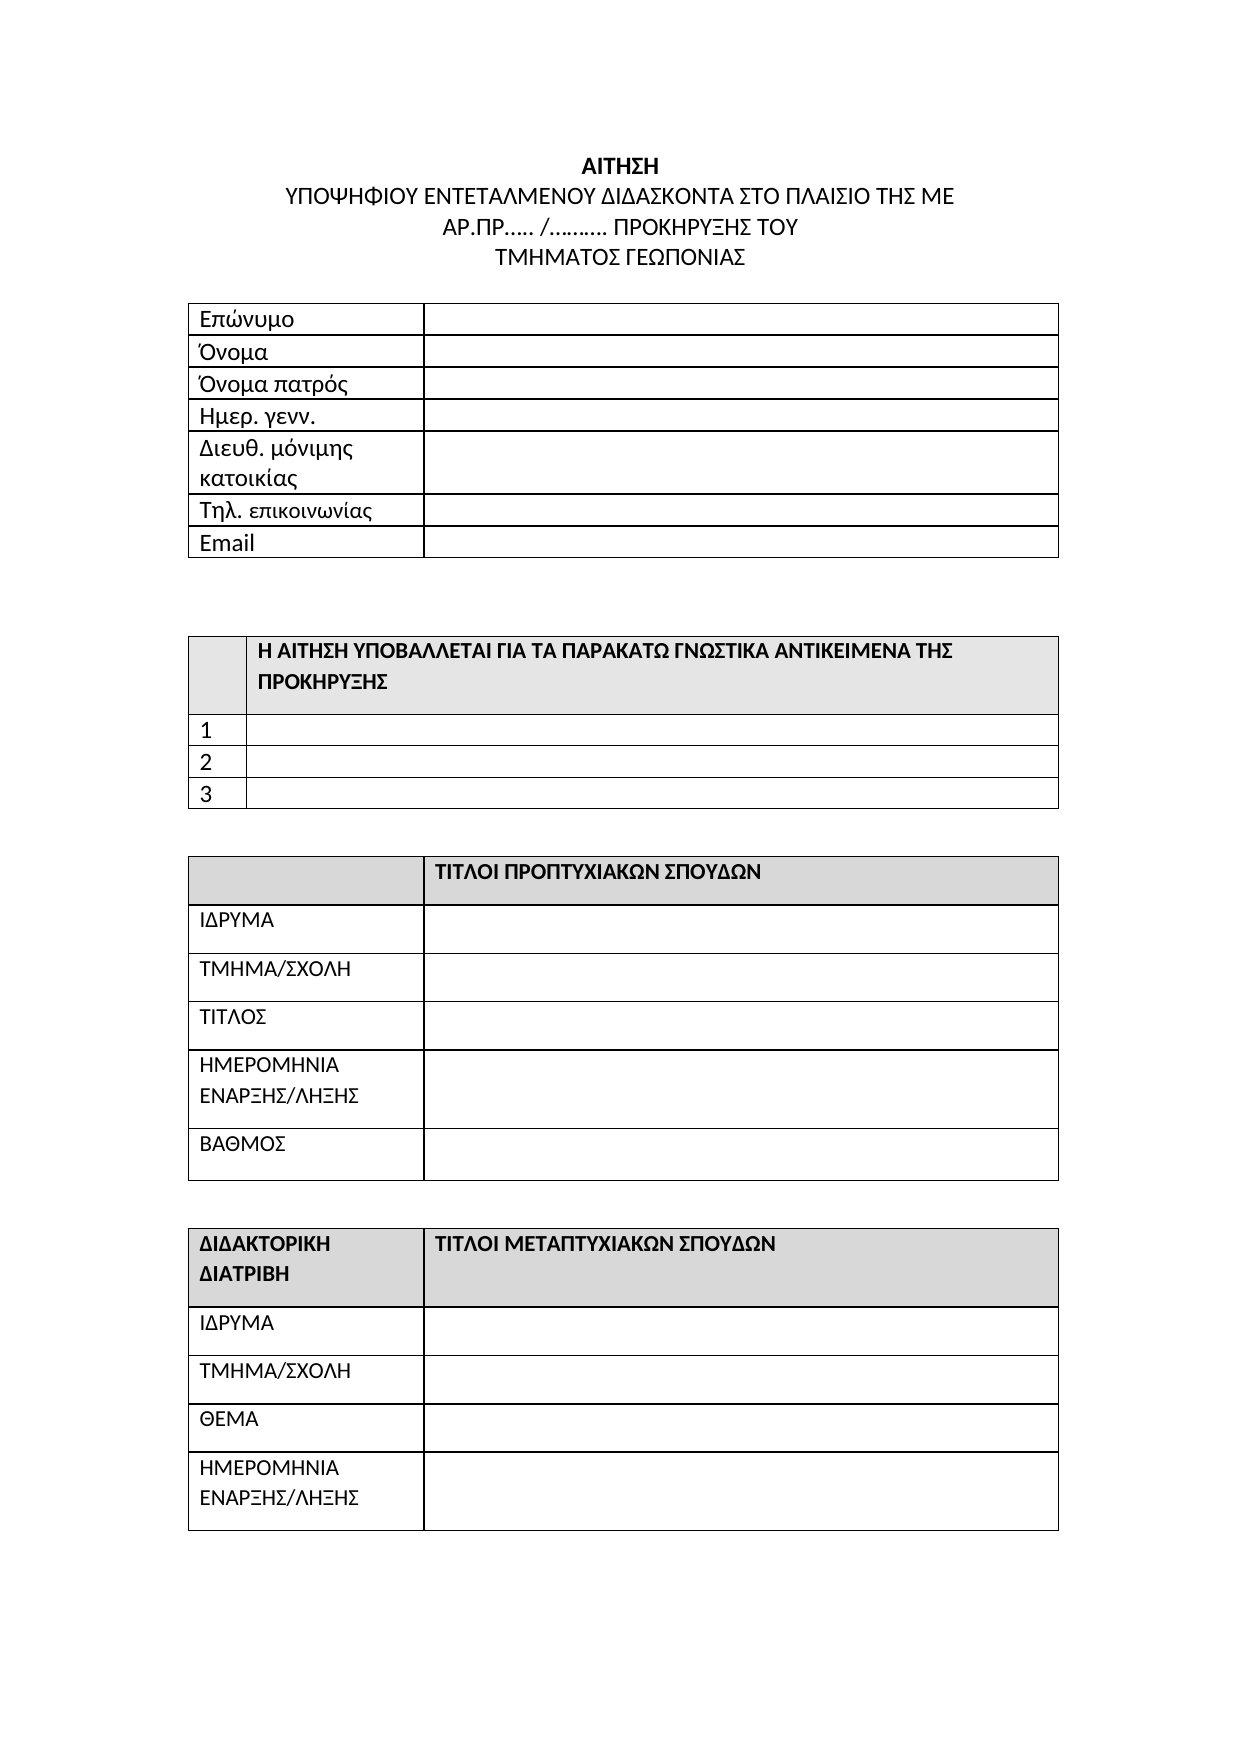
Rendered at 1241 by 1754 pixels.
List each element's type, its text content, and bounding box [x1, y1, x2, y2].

table_cell [425, 1356, 1058, 1403]
table_header [425, 304, 1058, 334]
table_cell ΒΑΘΜΟΣ [189, 1129, 423, 1180]
text ΤΜΗΜΑΤΟΣ ΓΕΩΠΟΝΙΑΣ [187, 242, 1053, 272]
table_cell Όνομα [189, 336, 423, 366]
table_header Η ΑΙΤΗΣΗ ΥΠΟΒΑΛΛΕΤΑΙ ΓΙΑ ΤΑ ΠΑΡΑΚΑΤΩ ΓΝΩΣΤΙΚΑ ΑΝΤΙΚΕΙΜΕΝΑ ΤΗΣ ΠΡΟΚΗΡΥΞΗΣ [247, 637, 1058, 714]
table_cell [425, 1453, 1058, 1530]
table_cell [247, 778, 1058, 808]
table_cell [425, 495, 1058, 525]
table_cell [425, 1051, 1058, 1128]
table_header ΤΙΤΛΟΙ ΜΕΤΑΠΤΥΧΙΑΚΩΝ ΣΠΟΥΔΩΝ [425, 1229, 1058, 1306]
text ΥΠΟΨΗΦΙΟΥ ΕΝΤΕΤΑΛΜΕΝΟΥ ΔΙΔΑΣΚΟΝΤΑ ΣΤΟ ΠΛΑΙΣΙΟ ΤΗΣ ΜΕ [187, 181, 1053, 211]
table_cell Τηλ. επικοινωνίας [189, 495, 423, 525]
table_cell Διευθ. μόνιμης κατοικίας [189, 432, 423, 493]
table_cell 3 [189, 778, 246, 808]
table_cell ΤΙΤΛΟΣ [189, 1002, 423, 1049]
table_cell [425, 1002, 1058, 1049]
table_cell ΤΜΗΜΑ/ΣΧΟΛΗ [189, 954, 423, 1001]
table_cell ΙΔΡΥΜΑ [189, 1308, 423, 1354]
table_cell [425, 906, 1058, 952]
table_cell [425, 400, 1058, 430]
table_cell [247, 715, 1058, 745]
table_cell [425, 1308, 1058, 1354]
table_cell [247, 746, 1058, 777]
table_header ΤΙΤΛΟΙ ΠΡΟΠΤΥΧΙΑΚΩΝ ΣΠΟΥΔΩΝ [425, 857, 1058, 904]
table_cell ΘΕΜΑ [189, 1405, 423, 1451]
table_header Επώνυμο [189, 304, 423, 334]
table_cell [425, 336, 1058, 366]
table_header [189, 637, 246, 714]
table_cell Email [189, 527, 423, 557]
text ΑΙΤΗΣΗ [187, 150, 1053, 181]
table_cell Όνομα πατρός [189, 368, 423, 398]
table_header ΔΙΔΑΚΤΟΡΙΚΗ ΔΙΑΤΡΙΒΗ [189, 1229, 423, 1306]
table_cell ΤΜΗΜΑ/ΣΧΟΛΗ [189, 1356, 423, 1403]
table_cell [425, 527, 1058, 557]
table_cell ΗΜΕΡΟΜΗΝΙΑ ΕΝΑΡΞΗΣ/ΛΗΞΗΣ [189, 1051, 423, 1128]
table_header [189, 857, 423, 904]
table_cell ΙΔΡΥΜΑ [189, 906, 423, 952]
table_cell 1 [189, 715, 246, 745]
table_cell Ημερ. γενν. [189, 400, 423, 430]
table_cell ΗΜΕΡΟΜΗΝΙΑ ΕΝΑΡΞΗΣ/ΛΗΞΗΣ [189, 1453, 423, 1530]
table_cell 2 [189, 746, 246, 777]
table_cell [425, 1129, 1058, 1180]
table_cell [425, 432, 1058, 493]
table_cell [425, 954, 1058, 1001]
table_cell [425, 1405, 1058, 1451]
text ΑΡ.ΠΡ….. /………. ΠΡΟΚΗΡΥΞΗΣ ΤΟΥ [187, 211, 1053, 242]
table_cell [425, 368, 1058, 398]
